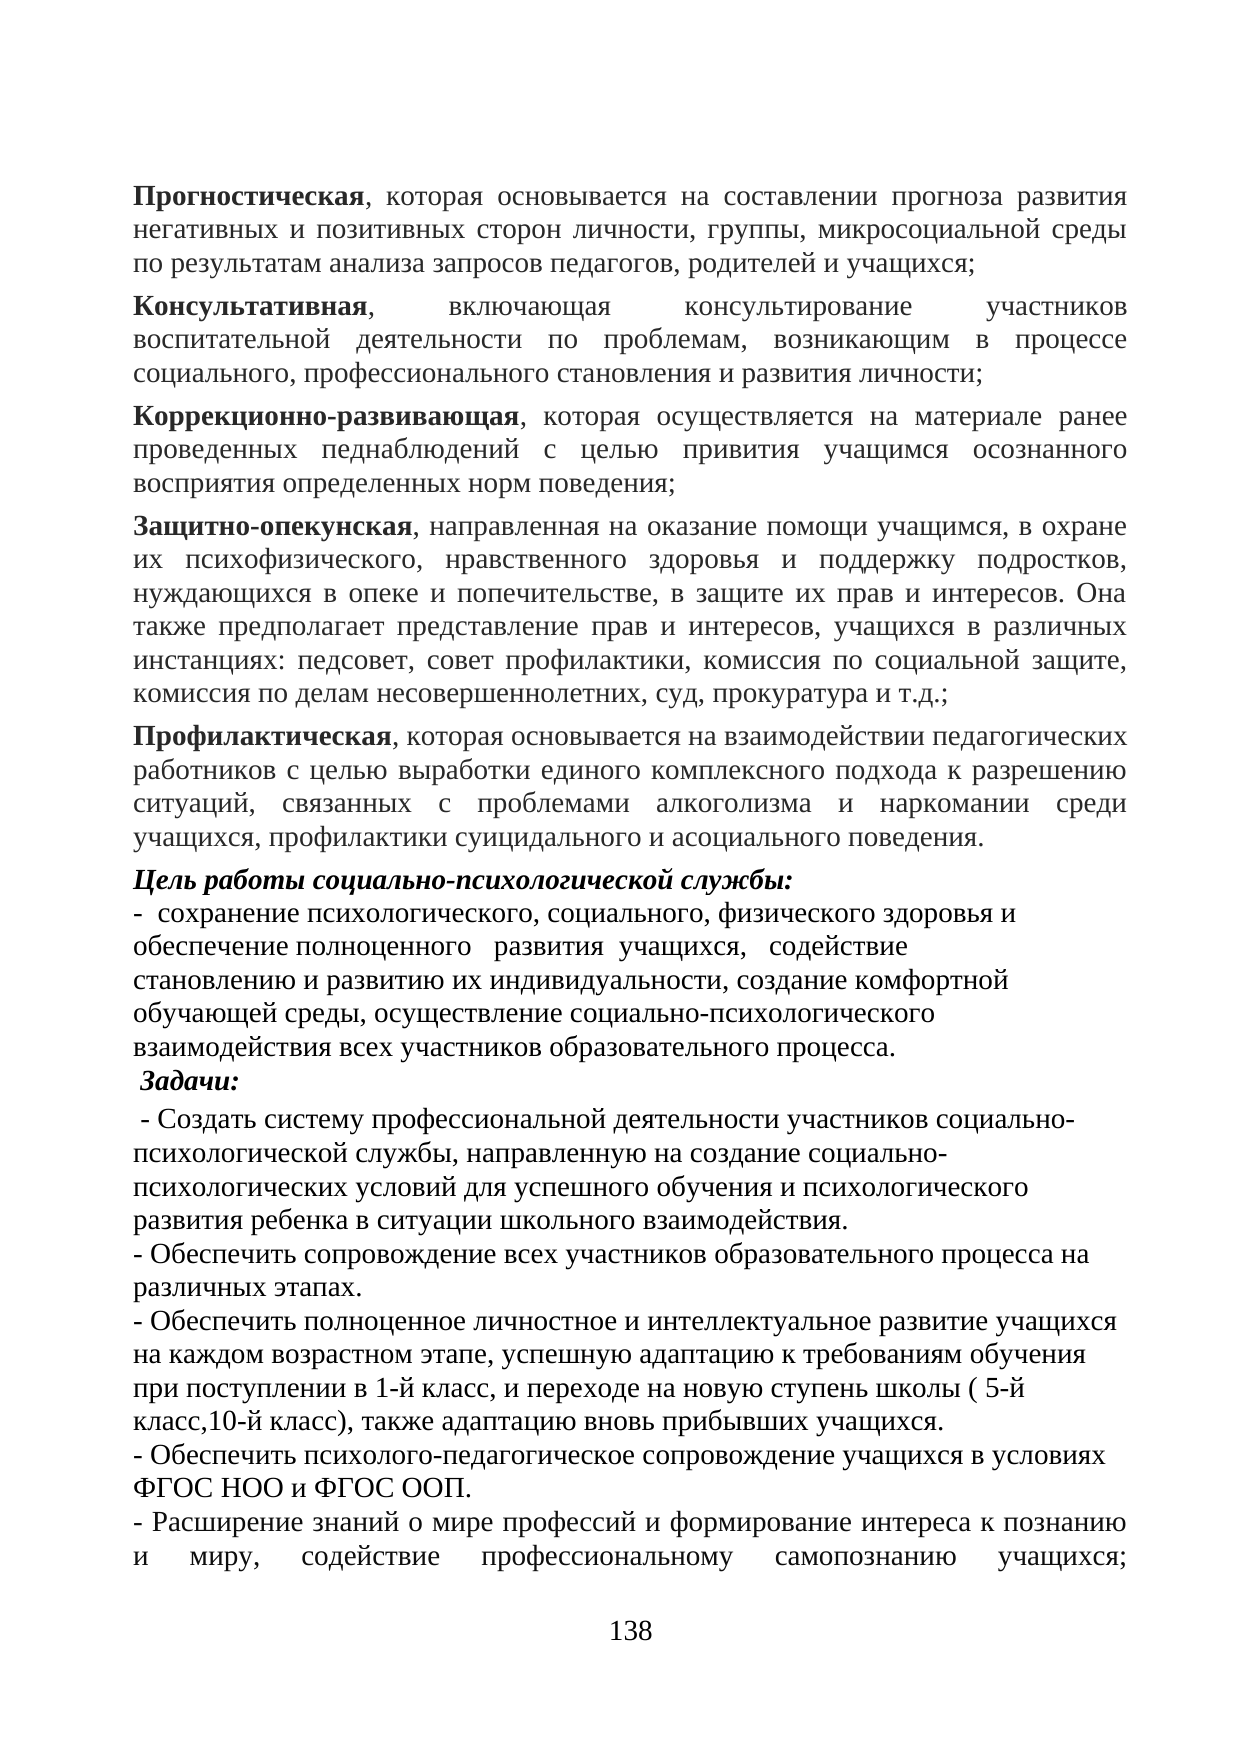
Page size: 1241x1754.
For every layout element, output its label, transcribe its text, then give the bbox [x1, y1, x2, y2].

text - Обеспечить сопровождение всех участников образовательного процесса на различных этапах. [133, 1236, 1128, 1303]
text - Обеспечить полноценное личностное и интеллектуальное развитие учащихся на каждом возрастном этапе, успешную адаптацию к требованиям обучения при поступлении в 1-й класс, и переходе на новую ступень школы ( 5-й класс,10-й класс), также адаптацию вновь прибывших учащихся. [133, 1303, 1128, 1437]
text - Обеспечить психолого-педагогическое сопровождение учащихся в условиях ФГОС НОО и ФГОС ООП. [133, 1437, 1128, 1504]
text - сохранение психологического, социального, физического здоровья и обеспечение полноценного развития учащихся, содействие становлению и развитию их индивидуальности, создание комфортной обучающей среды, осуществление социально-психологического взаимодействия всех участников образовательного процесса. [133, 895, 1024, 1063]
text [133, 1504, 1128, 1571]
text Коррекционно-развивающая, которая осуществляется на материале ранее проведенных педнаблюдений с целью привития учащимся осознанного восприятия определенных норм поведения; [133, 398, 1128, 498]
text - Создать систему профессиональной деятельности участников социально-психологической службы, направленную на создание социально-психологических условий для успешного обучения и психологического развития ребенка в ситуации школьного взаимодействия. [133, 1102, 1128, 1236]
text Прогностическая, которая основывается на составлении прогноза развития негативных и позитивных сторон личности, группы, микросоциальной среды по результатам анализа запросов педагогов, родителей и учащихся; [133, 178, 1128, 278]
text Цель работы социально-психологической службы: [133, 862, 1128, 895]
text Профилактическая, которая основывается на взаимодействии педагогических работников с целью выработки единого комплексного подхода к разрешению ситуаций, связанных с проблемами алкоголизма и наркомании среди учащихся, профилактики суицидального и асоциального поведения. [133, 718, 1128, 852]
text Задачи: [133, 1063, 1128, 1097]
text Защитно-опекунская, направленная на оказание помощи учащимся, в охране их психофизического, нравственного здоровья и поддержку подростков, нуждающихся в опеке и попечительстве, в защите их прав и интересов. Она также предполагает представление прав и интересов, учащихся в различных инстанциях: педсовет, совет профилактики, комиссия по социальной защите, комиссия по делам несовершеннолетних, суд, прокуратура и т.д.; [133, 508, 1128, 709]
text Консультативная, включающая консультирование участников воспитательной деятельности по проблемам, возникающим в процессе социального, профессионального становления и развития личности; [133, 288, 1128, 388]
